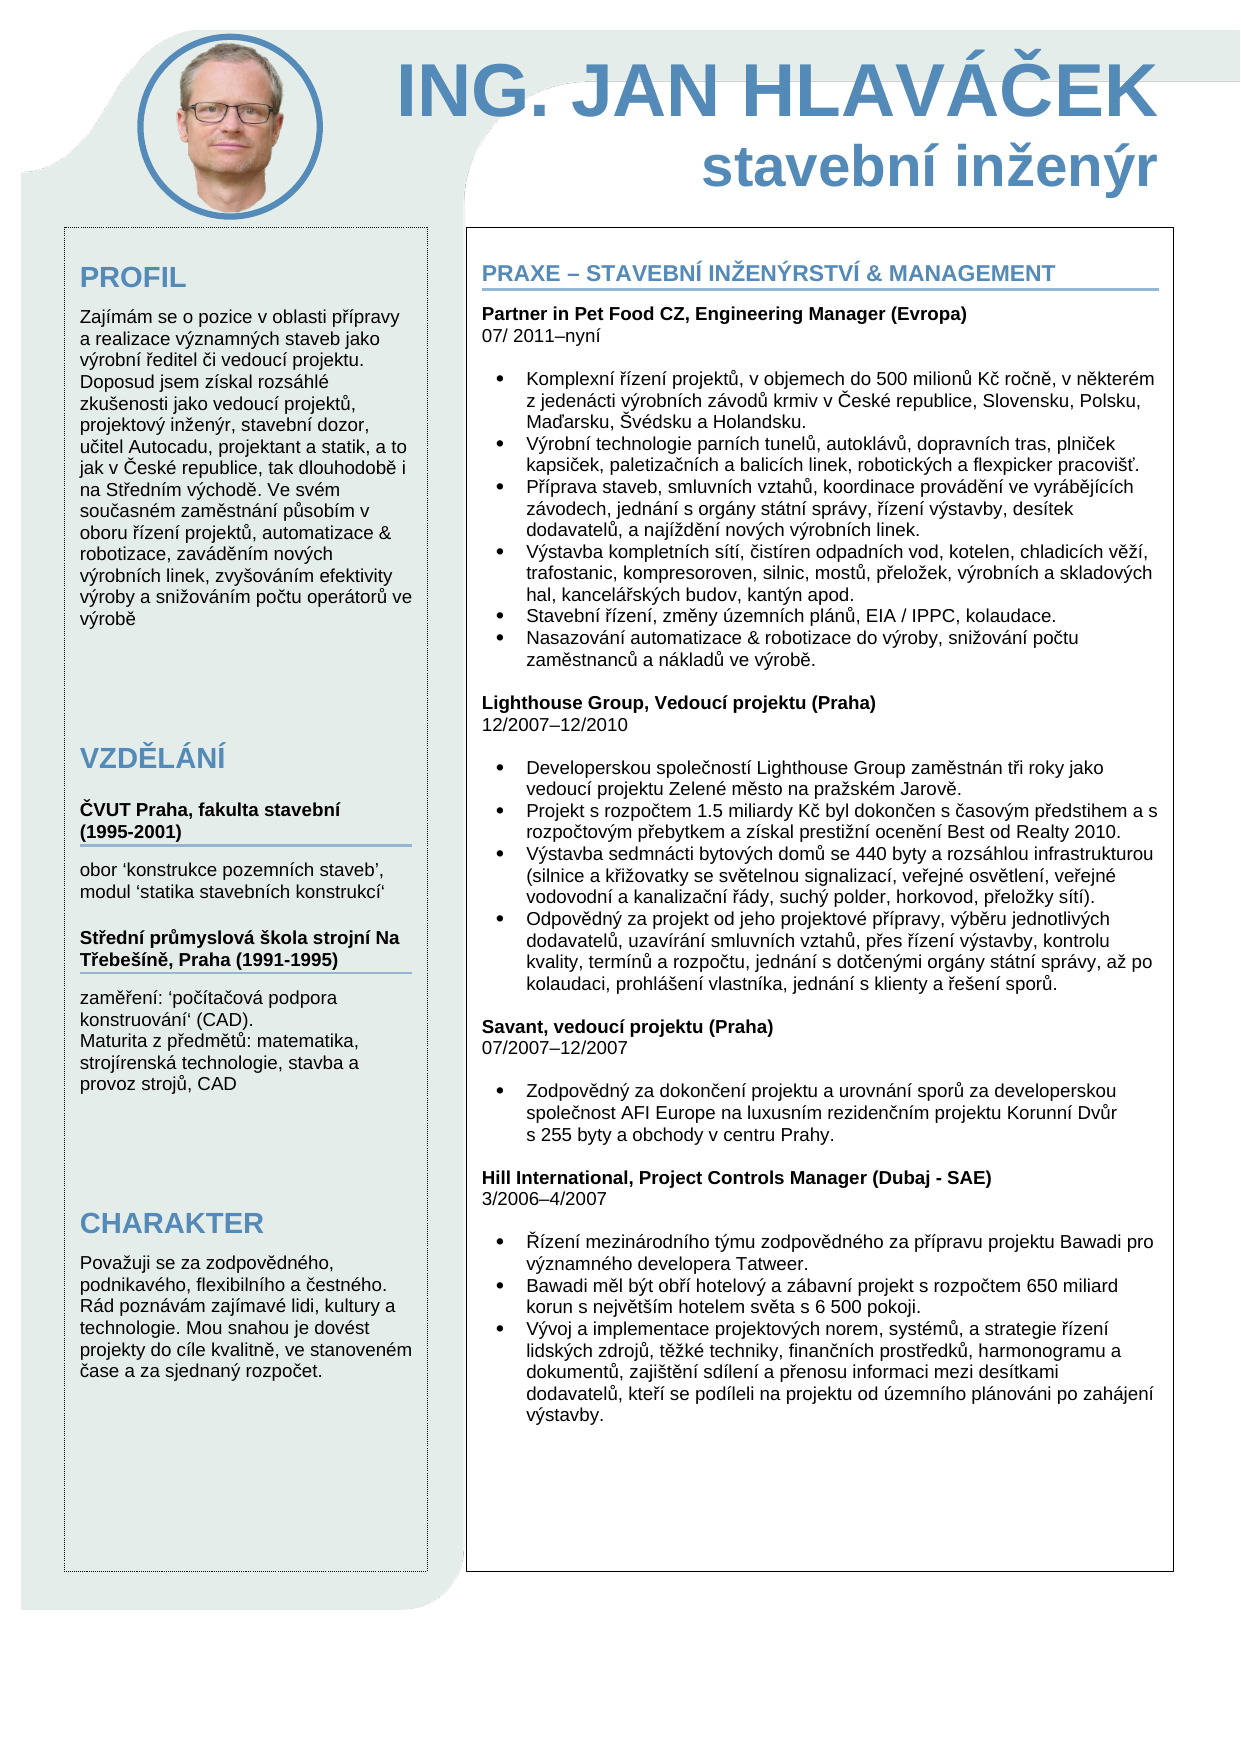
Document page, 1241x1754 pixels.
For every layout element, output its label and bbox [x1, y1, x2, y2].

picture [20, 30, 1241, 1610]
